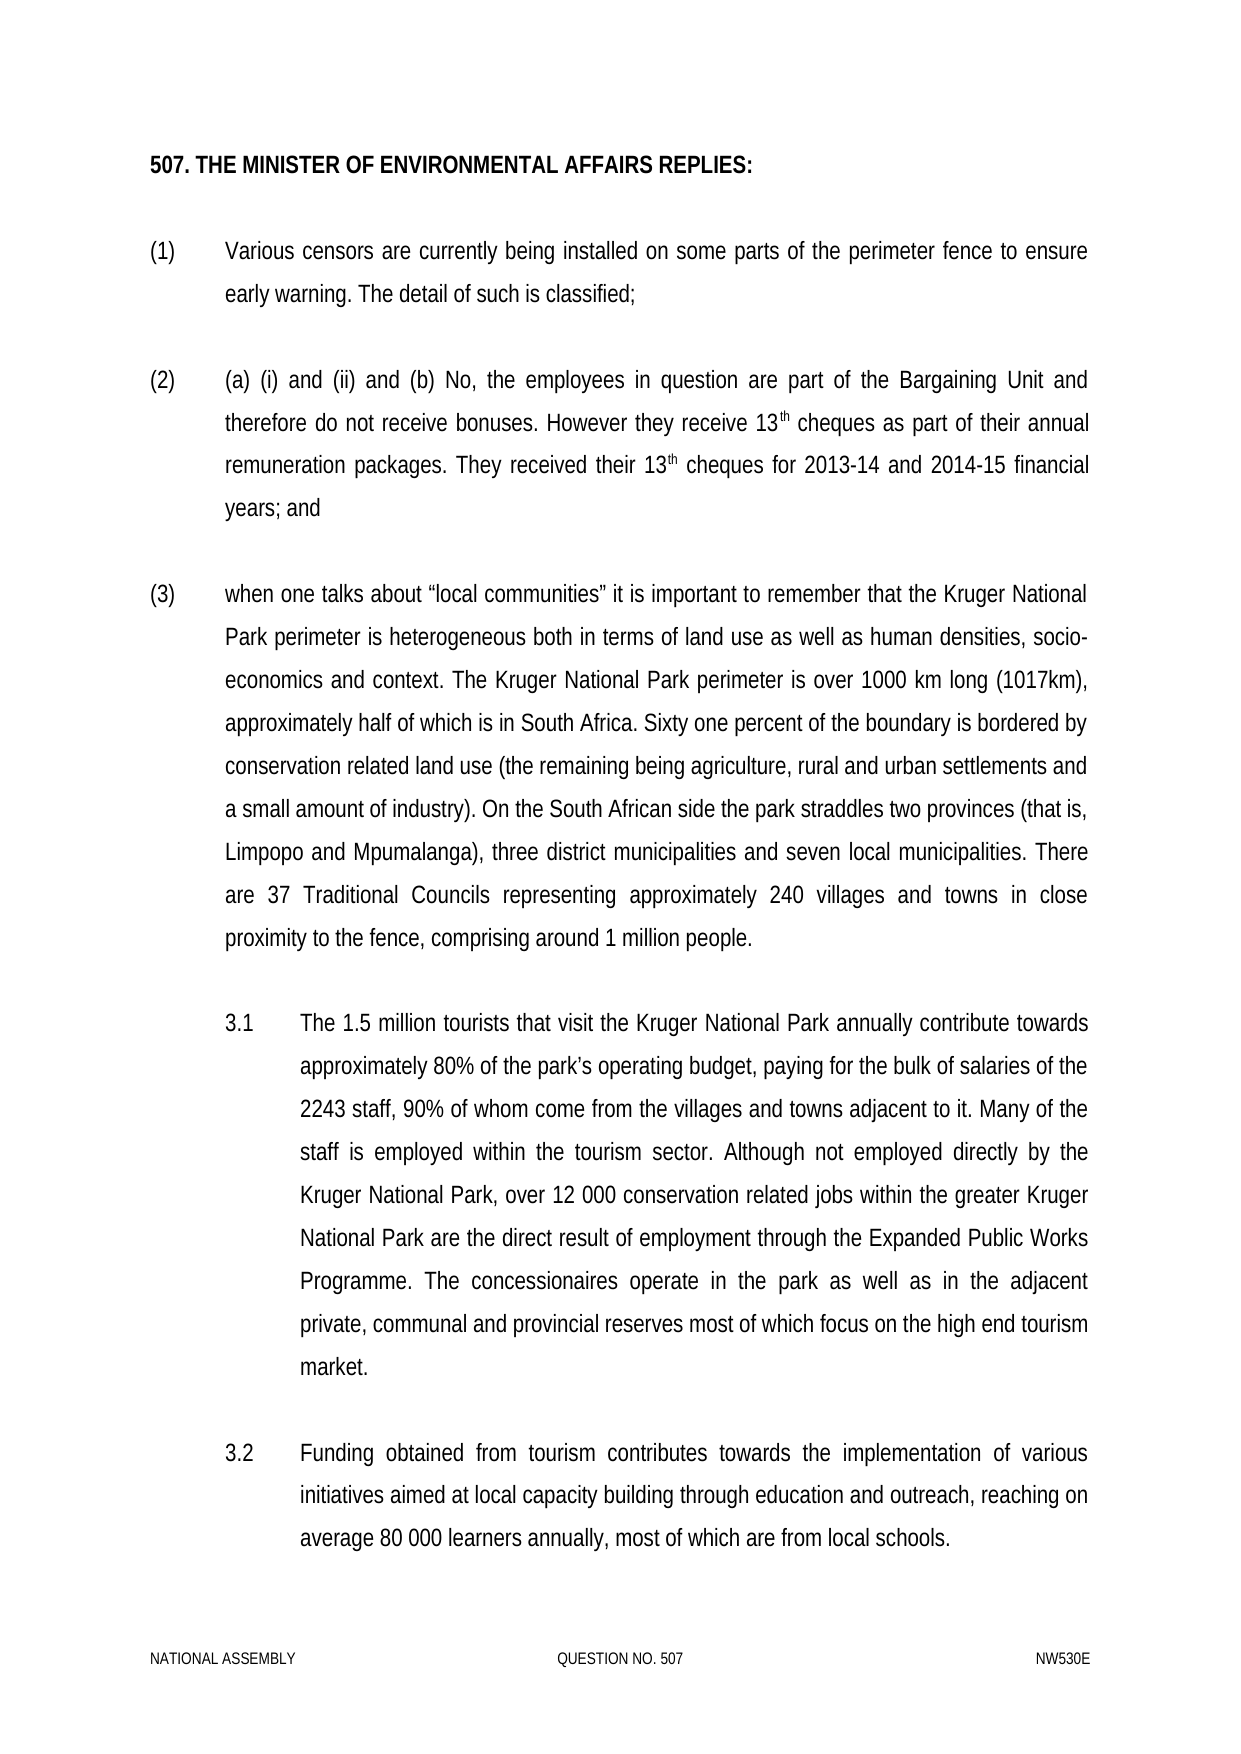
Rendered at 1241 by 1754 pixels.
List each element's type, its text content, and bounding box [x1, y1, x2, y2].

text (3) when one talks about “local communities” it is important to remember that the perimeter is heterogeneous both in terms of land use as well as human densities, socio- economics and context. The Kruger National Park perimeter is over 1000 km long (1017km), approximately half of which is in South Africa. Sixty one percent of the boundary is bordered by conservation related land use (the remaining being agriculture, rural and urban settlements and a small amount of industry). On the South African side the park straddles two provinces (that is, Limpopo and Mpumalanga), three district municipalities and seven local municipalities. There are 37 Traditional Councils representing approximately 240 villages and towns in close proximity to the fence, comprising around 1 million people. [150, 579, 1090, 951]
text 3.2 Funding obtained from tourism contributes towards the implementation of various initiatives aimed at local capacity building through education and outreach, reaching on average 80 000 learners annually, most of which are from local schools. [225, 1437, 1090, 1552]
text (1) Various censors are currently being installed on some parts of the perimeter fence to ensure early warning. The detail of such is classified; [150, 236, 1090, 307]
text 507. THE MINISTER OF ENVIRONMENTAL AFFAIRS REPLIES: [150, 150, 1090, 179]
text (2) (a) (i) and (ii) and (b) No, the employees in question are part of the Bargaining Unit and therefore do not receive bonuses. However they receive 13th cheques as part of their annual remuneration packages. They received their 13th cheques for 2013-14 and 2014-15 financial years; and [150, 364, 1090, 522]
text 3.1 The 1.5 million tourists that visit the Kruger National Park annually contribute towards approximately 80% of the park’s operating budget, paying for the bulk of salaries of the 2243 staff, 90% of whom come from the villages and towns adjacent to it. Many of the staff is employed within the tourism sector. Although not employed directly by the Kruger National Park, over 12 000 conservation related jobs within the greater Kruger National Park are the direct result of employment through the Expanded Public Works Programme. The concessionaires operate in the park as well as in the adjacent private, communal and provincial reserves most of which focus on the high end tourism market. [225, 1008, 1090, 1380]
